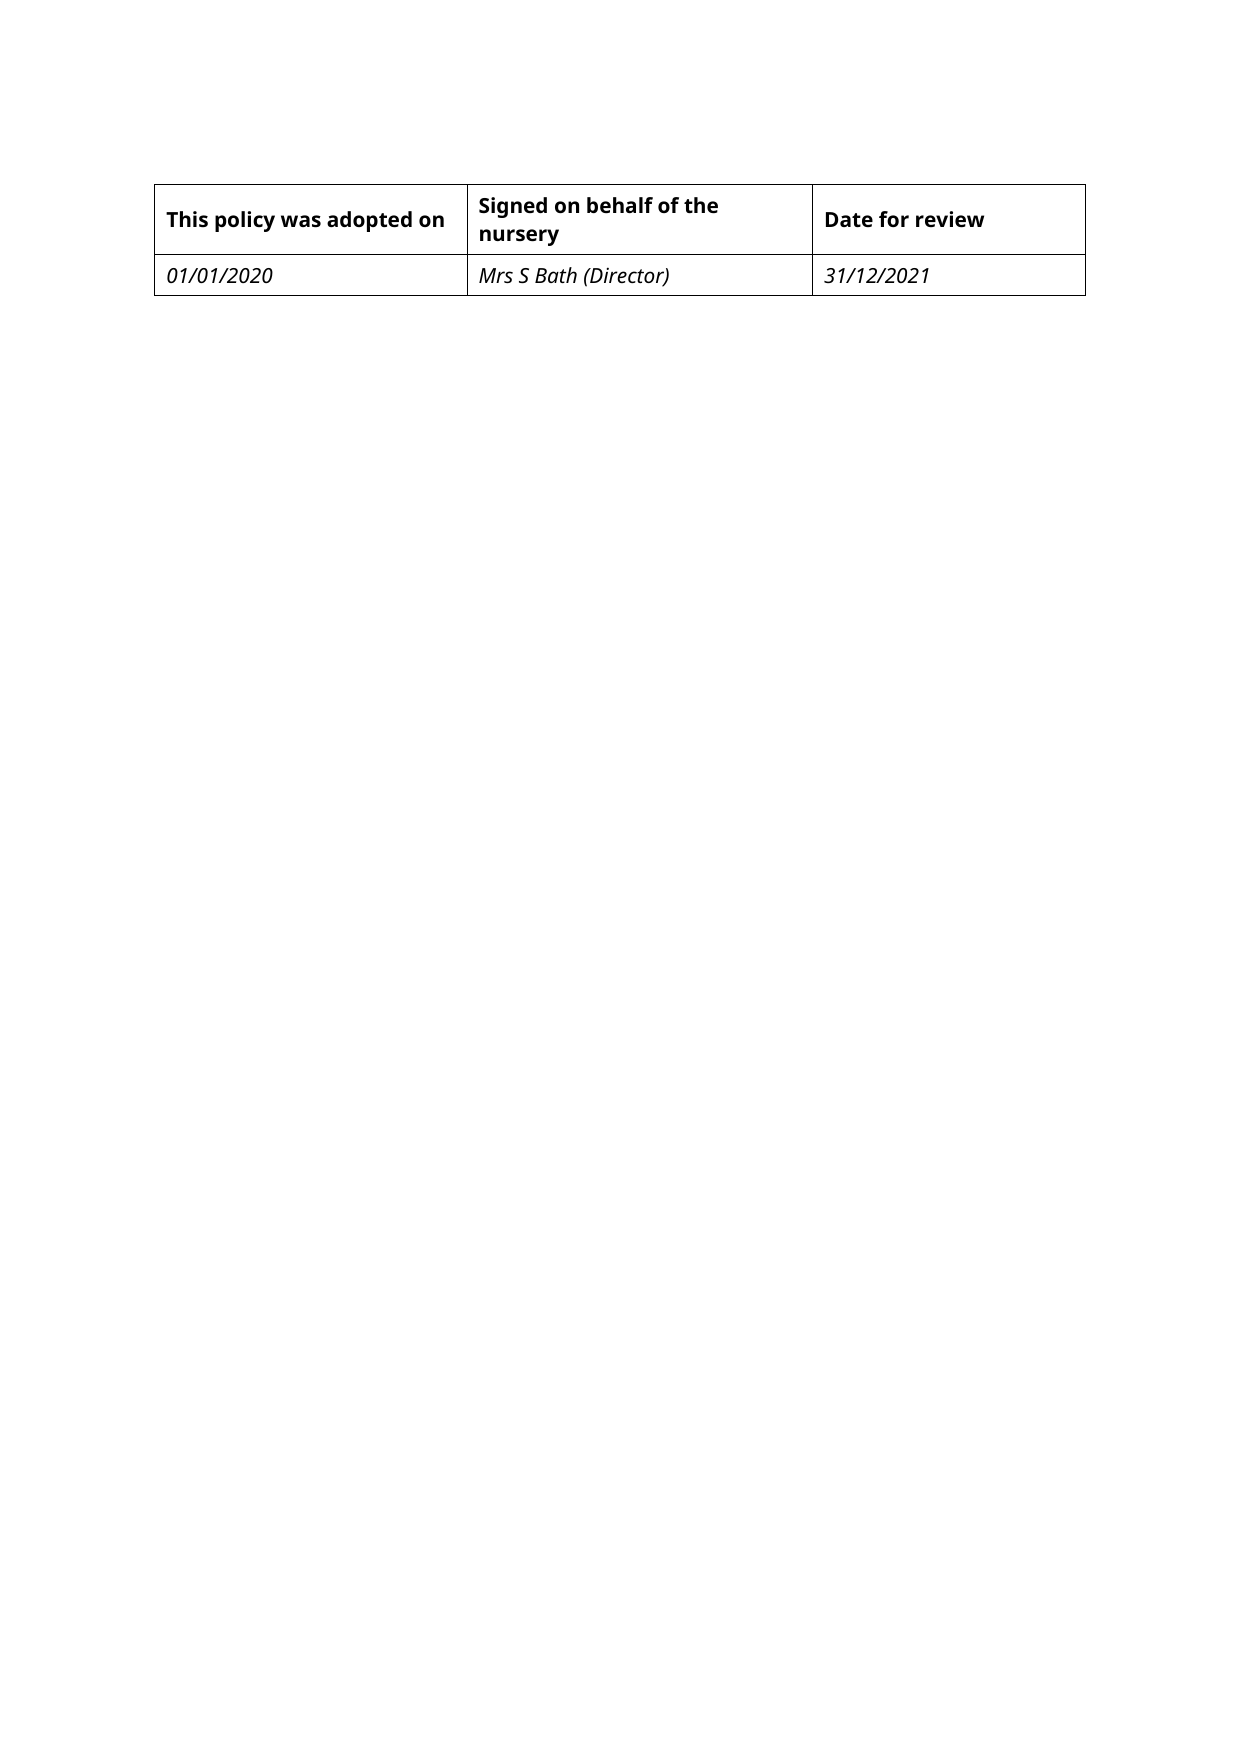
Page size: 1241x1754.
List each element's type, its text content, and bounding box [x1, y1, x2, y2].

table_cell Mrs S Bath (Director) [468, 255, 812, 295]
table_header This policy was adopted on [155, 185, 467, 254]
table_cell 01/01/2020 [155, 255, 467, 295]
table_header Date for review [813, 185, 1085, 254]
table_cell 31/12/2021 [813, 255, 1085, 295]
table_header Signed on behalf of the nursery [468, 185, 812, 254]
